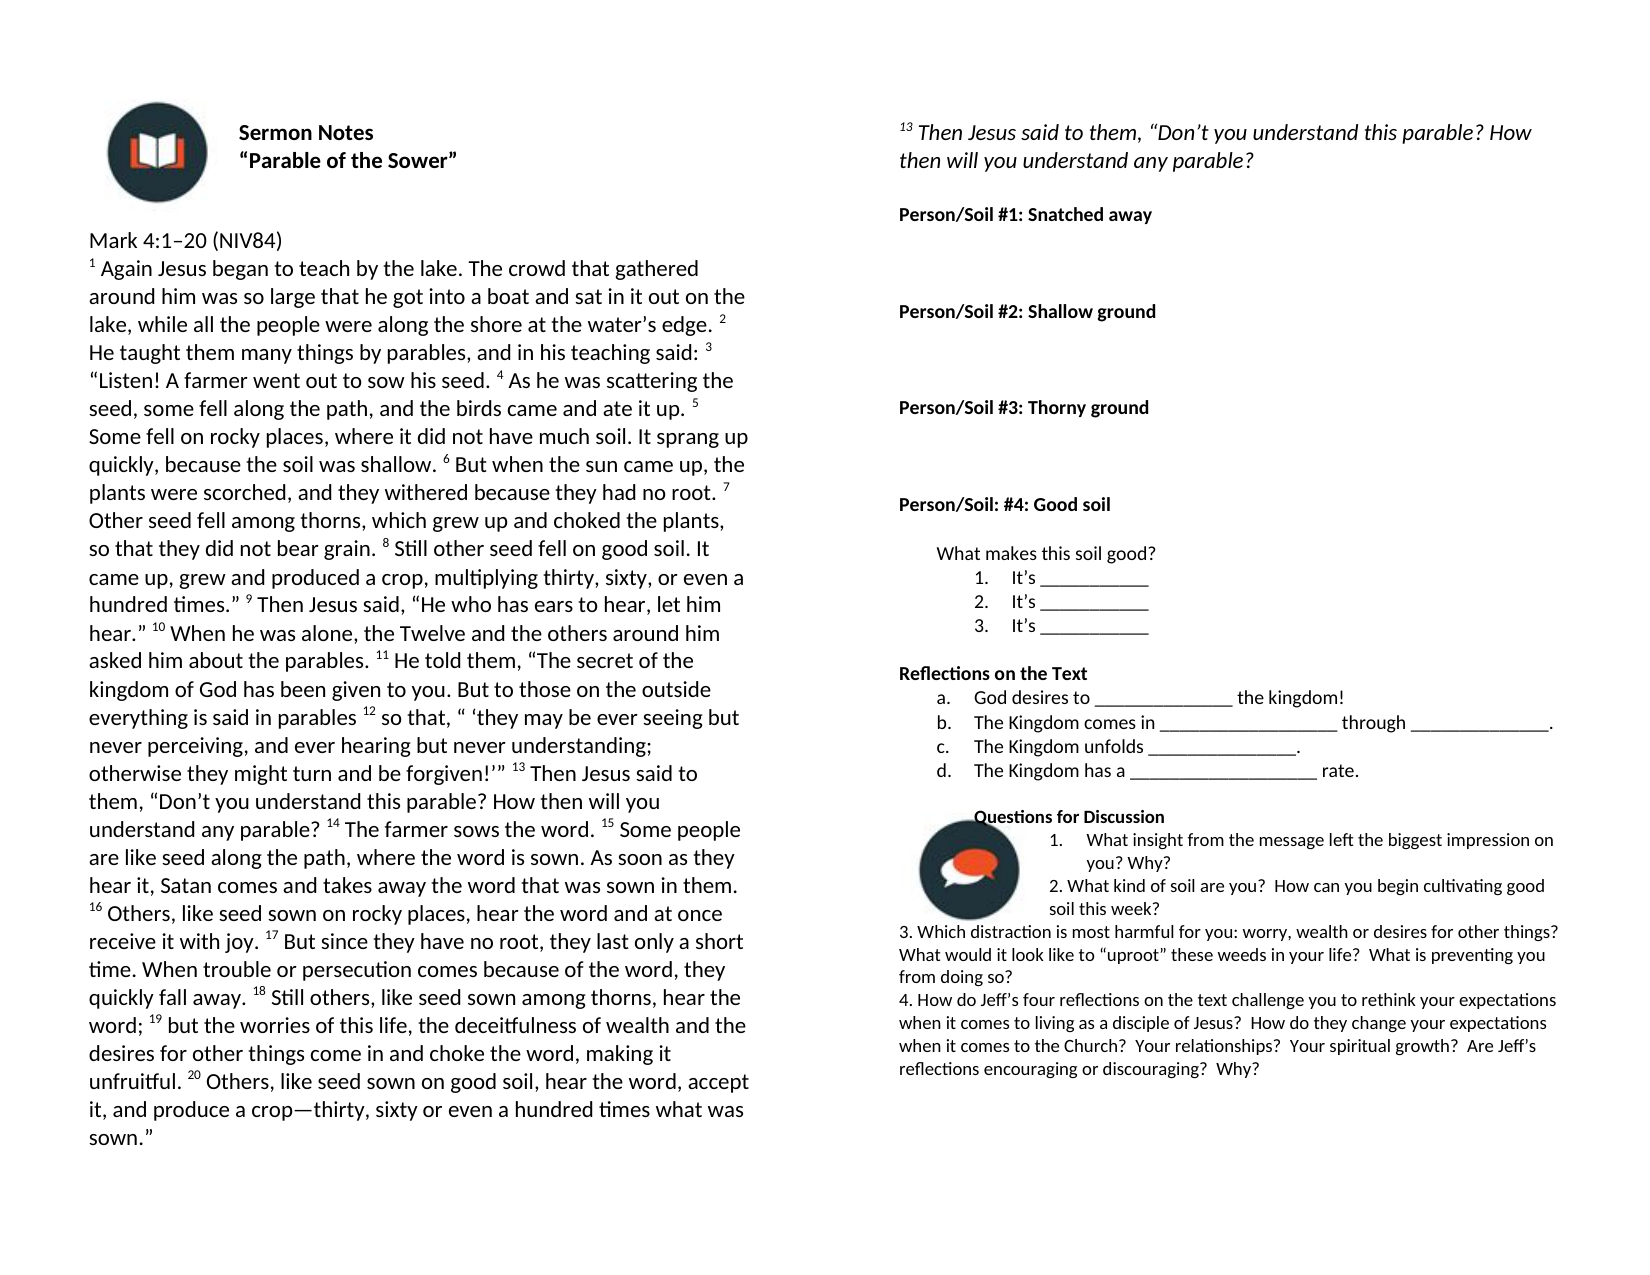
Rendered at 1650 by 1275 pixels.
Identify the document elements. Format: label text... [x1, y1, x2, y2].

list The Kingdom unfolds _______________. [936, 734, 1561, 758]
text 13 Then Jesus said to them, “Don’t you understand this parable? How then will you understand any parable? [899, 118, 1561, 174]
text Person/Soil #1: Snatched away [899, 202, 1561, 226]
text What makes this soil good? [936, 541, 1561, 565]
text Person/Soil: #4: Good soil [899, 492, 1561, 516]
text 1 Again Jesus began to teach by the lake. The crowd that gathered around him was so large that he got into a boat and sat in it out on the lake, while all the people were along the shore at the water’s edge. 2 He taught them many things by parables, and in his teaching said: 3 “Listen! A farmer went out to sow his seed. 4 As he was scattering the seed, some fell along the path, and the birds came and ate it up. 5 Some fell on rocky places, where it did not have much soil. It sprang up quickly, because the soil was shallow. 6 But when the sun came up, the plants were scorched, and they withered because they had no root. 7 Other seed fell among thorns, which grew up and choked the plants, so that they did not bear grain. 8 Still other seed fell on good soil. It came up, grew and produced a crop, multiplying thirty, sixty, or even a hundred times.” 9 Then Jesus said, “He who has ears to hear, let him hear.” 10 When he was alone, the Twelve and the others around him asked him about the parables. 11 He told them, “The secret of the kingdom of God has been given to you. But to those on the outside everything is said in parables 12 so that, “ ‘they may be ever seeing but never perceiving, and ever hearing but never understanding; otherwise they might turn and be forgiven!’” 13 Then Jesus said to them, “Don’t you understand this parable? How then will you understand any parable? 14 The farmer sows the word. 15 Some people are like seed along the path, where the word is sown. As soon as they hear it, Satan comes and takes away the word that was sown in them. 16 Others, like seed sown on rocky places, hear the word and at once receive it with joy. 17 But since they have no root, they last only a short time. When trouble or persecution comes because of the word, they quickly fall away. 18 Still others, like seed sown among thorns, hear the word; 19 but the worries of this life, the deceitfulness of wealth and the desires for other things come in and choke the word, making it unfruitful. 20 Others, like seed sown on good soil, hear the word, accept it, and produce a crop—thirty, sixty or even a hundred times what was sown.” [89, 254, 751, 1151]
list The Kingdom comes in __________________ through ______________. [936, 710, 1561, 734]
text Reflections on the Text [899, 661, 1561, 686]
text 4. How do Jeff’s four reflections on the text challenge you to rethink your expectations when it comes to living as a disciple of Jesus? How do they change your expectations when it comes to the Church? Your relationships? Your spiritual growth? Are Jeff’s reflections encouraging or discouraging? Why? [899, 988, 1561, 1080]
text 3. Which distraction is most harmful for you: worry, wealth or desires for other things? What would it look like to “uproot” these weeds in your life? What is preventing you from doing so? [899, 920, 1561, 988]
list It’s ___________ [974, 565, 1561, 589]
text Questions for Discussion [974, 805, 1561, 828]
text “Parable of the Sower” [239, 146, 751, 198]
list The Kingdom has a ___________________ rate. [936, 758, 1561, 782]
list It’s ___________ [974, 613, 1561, 637]
picture [80, 99, 230, 216]
text Person/Soil #2: Shallow ground [899, 299, 1561, 323]
list It’s ___________ [974, 589, 1561, 613]
text Sermon Notes [239, 118, 751, 146]
text 2. What kind of soil are you? How can you begin cultivating good soil this week? [1049, 874, 1561, 920]
text Person/Soil #3: Thorny ground [899, 396, 1561, 420]
list What insight from the message left the biggest impression on you? Why? [1049, 828, 1561, 874]
list God desires to ______________ the kingdom! [936, 686, 1561, 710]
text Mark 4:1–20 (NIV84) [89, 226, 751, 254]
picture [898, 812, 1042, 932]
